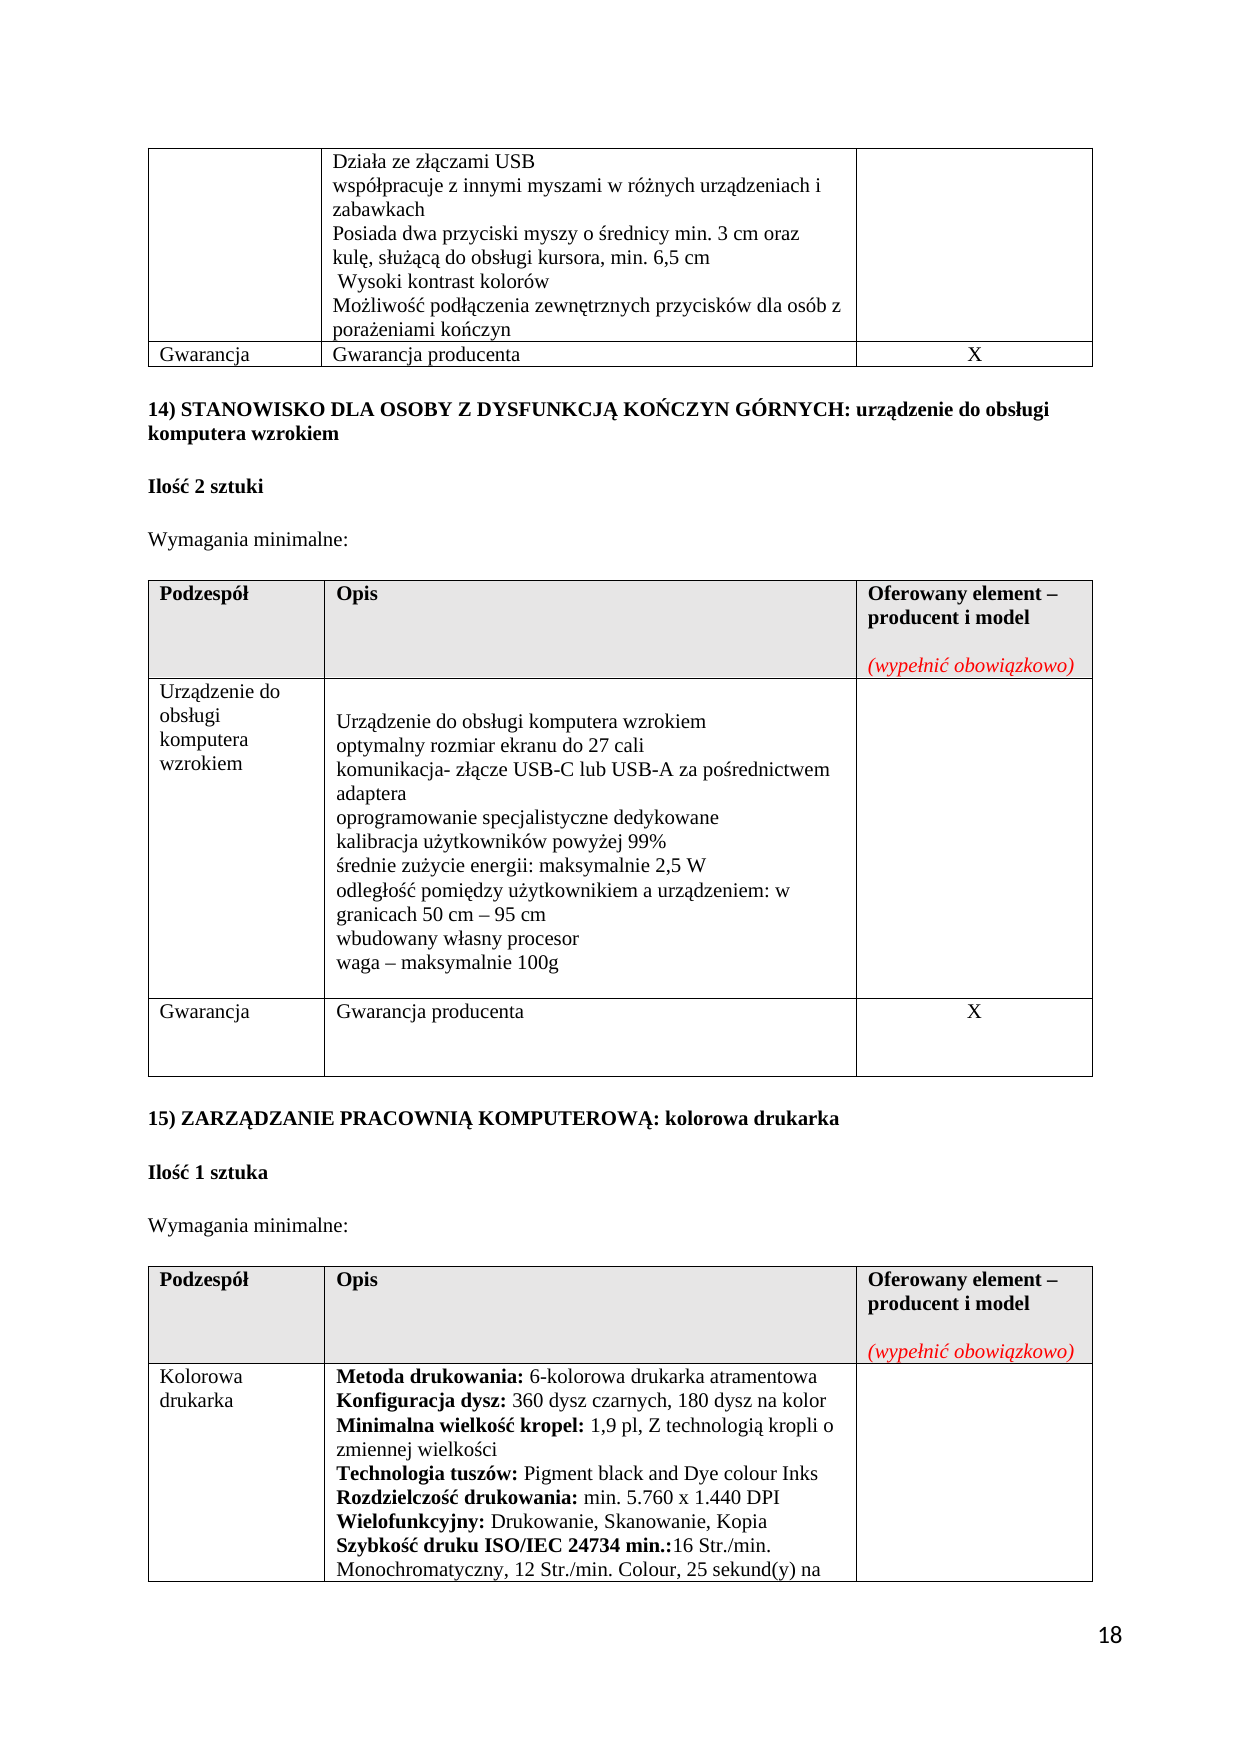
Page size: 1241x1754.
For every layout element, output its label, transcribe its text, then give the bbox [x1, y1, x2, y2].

table_cell X [857, 342, 1092, 366]
table_cell Gwarancja [149, 342, 321, 366]
text Wymagania minimalne: [148, 527, 1122, 551]
table_cell [857, 149, 1092, 341]
table_header Podzespół [149, 581, 324, 677]
table_cell Kolorowa drukarka [149, 1364, 324, 1581]
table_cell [325, 1364, 856, 1581]
text 15) ZARZĄDZANIE PRACOWNIĄ KOMPUTEROWĄ: kolorowa drukarka [148, 1106, 1122, 1130]
table_header Opis [325, 581, 856, 677]
table_cell X [857, 999, 1092, 1076]
table_cell [857, 1364, 1092, 1581]
text Ilość 2 sztuki [148, 474, 1122, 498]
table_header Oferowany element – producent i model (wypełnić obowiązkowo) [857, 581, 1092, 677]
table_cell Urządzenie do obsługi komputera wzrokiem [149, 679, 324, 998]
text Ilość 1 sztuka [148, 1159, 1122, 1184]
table_cell Urządzenie do obsługi komputera wzrokiem optymalny rozmiar ekranu do 27 cali komunikacja- złącze USB-C lub USB-A za pośrednictwem adaptera oprogramowanie specjalistyczne dedykowane kalibracja użytkowników powyżej 99% średnie zużycie energii: maksymalnie 2,5 W odległość pomiędzy użytkownikiem a urządzeniem: w granicach 50 cm – 95 cm wbudowany własny procesor waga – maksymalnie 100g [325, 679, 856, 998]
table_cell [149, 149, 321, 341]
table_cell Gwarancja producenta [325, 999, 856, 1076]
text Wymagania minimalne: [148, 1213, 1122, 1237]
table_cell Gwarancja [149, 999, 324, 1076]
text 14) STANOWISKO DLA OSOBY Z DYSFUNKCJĄ KOŃCZYN GÓRNYCH: urządzenie do obsługi komputera wzrokiem [148, 396, 1122, 444]
table_cell Gwarancja producenta [322, 342, 856, 366]
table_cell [322, 149, 856, 341]
table_header Podzespół [149, 1267, 324, 1363]
table_header Oferowany element – producent i model (wypełnić obowiązkowo) [857, 1267, 1092, 1363]
table_cell [857, 679, 1092, 998]
table_header Opis [325, 1267, 856, 1363]
